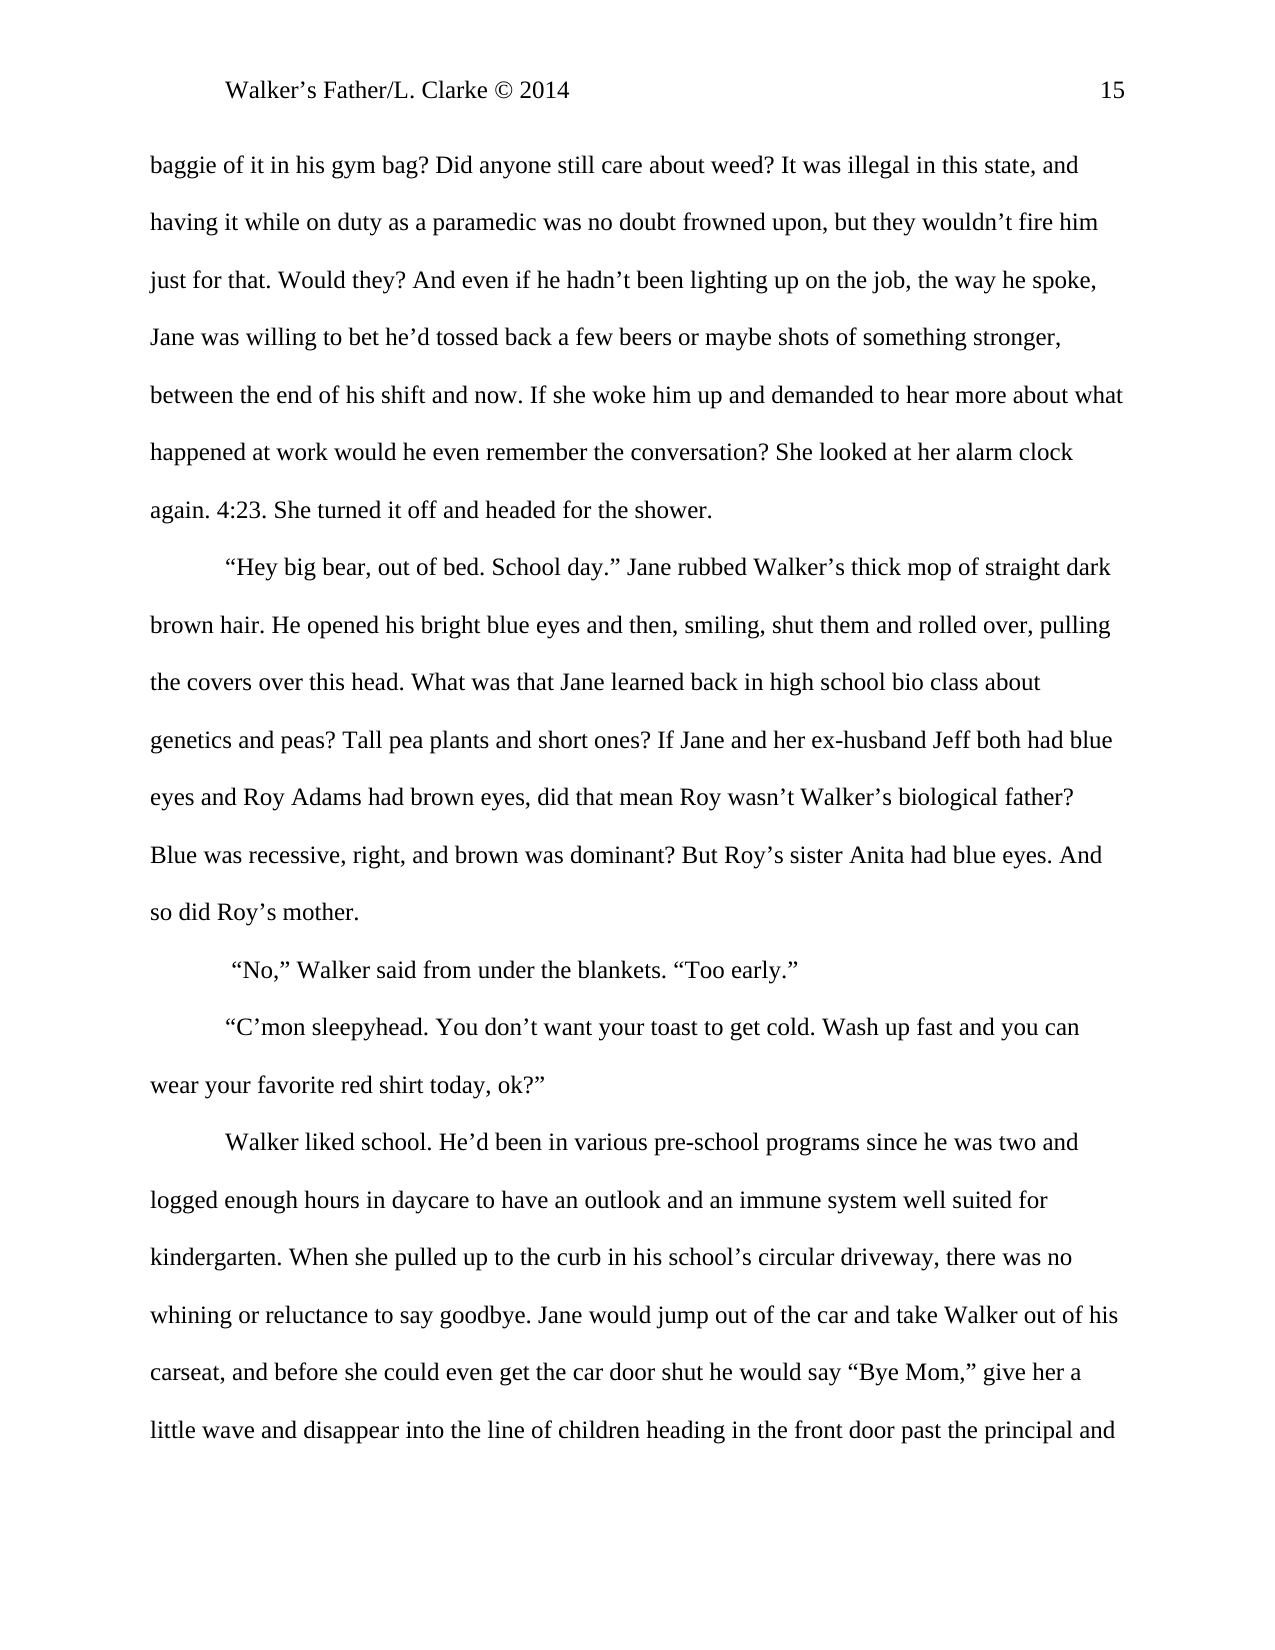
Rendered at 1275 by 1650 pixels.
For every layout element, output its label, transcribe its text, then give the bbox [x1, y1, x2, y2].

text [150, 1127, 1125, 1444]
text “No,” Walker said from under the blankets. “Too early.” [150, 955, 1125, 984]
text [150, 150, 1125, 524]
text “C’mon sleepyhead. You don’t want your toast to get cold. Wash up fast and you can wear your favorite red shirt today, ok?” [150, 1012, 1125, 1099]
text “Hey big bear, out of bed. School day.” Jane rubbed Walker’s thick mop of straight dark brown hair. He opened his bright blue eyes and then, smiling, shut them and rolled over, pulling the covers over this head. What was that Jane learned back in high school bio class about genetics and peas? Tall pea plants and short ones? If Jane and her ex-husband Jeff both had blue eyes and Roy Adams had brown eyes, did that mean Roy wasn’t Walker’s biological father? Blue was recessive, right, and brown was dominant? But Roy’s sister Anita had blue eyes. And so did Roy’s mother. [150, 552, 1125, 926]
